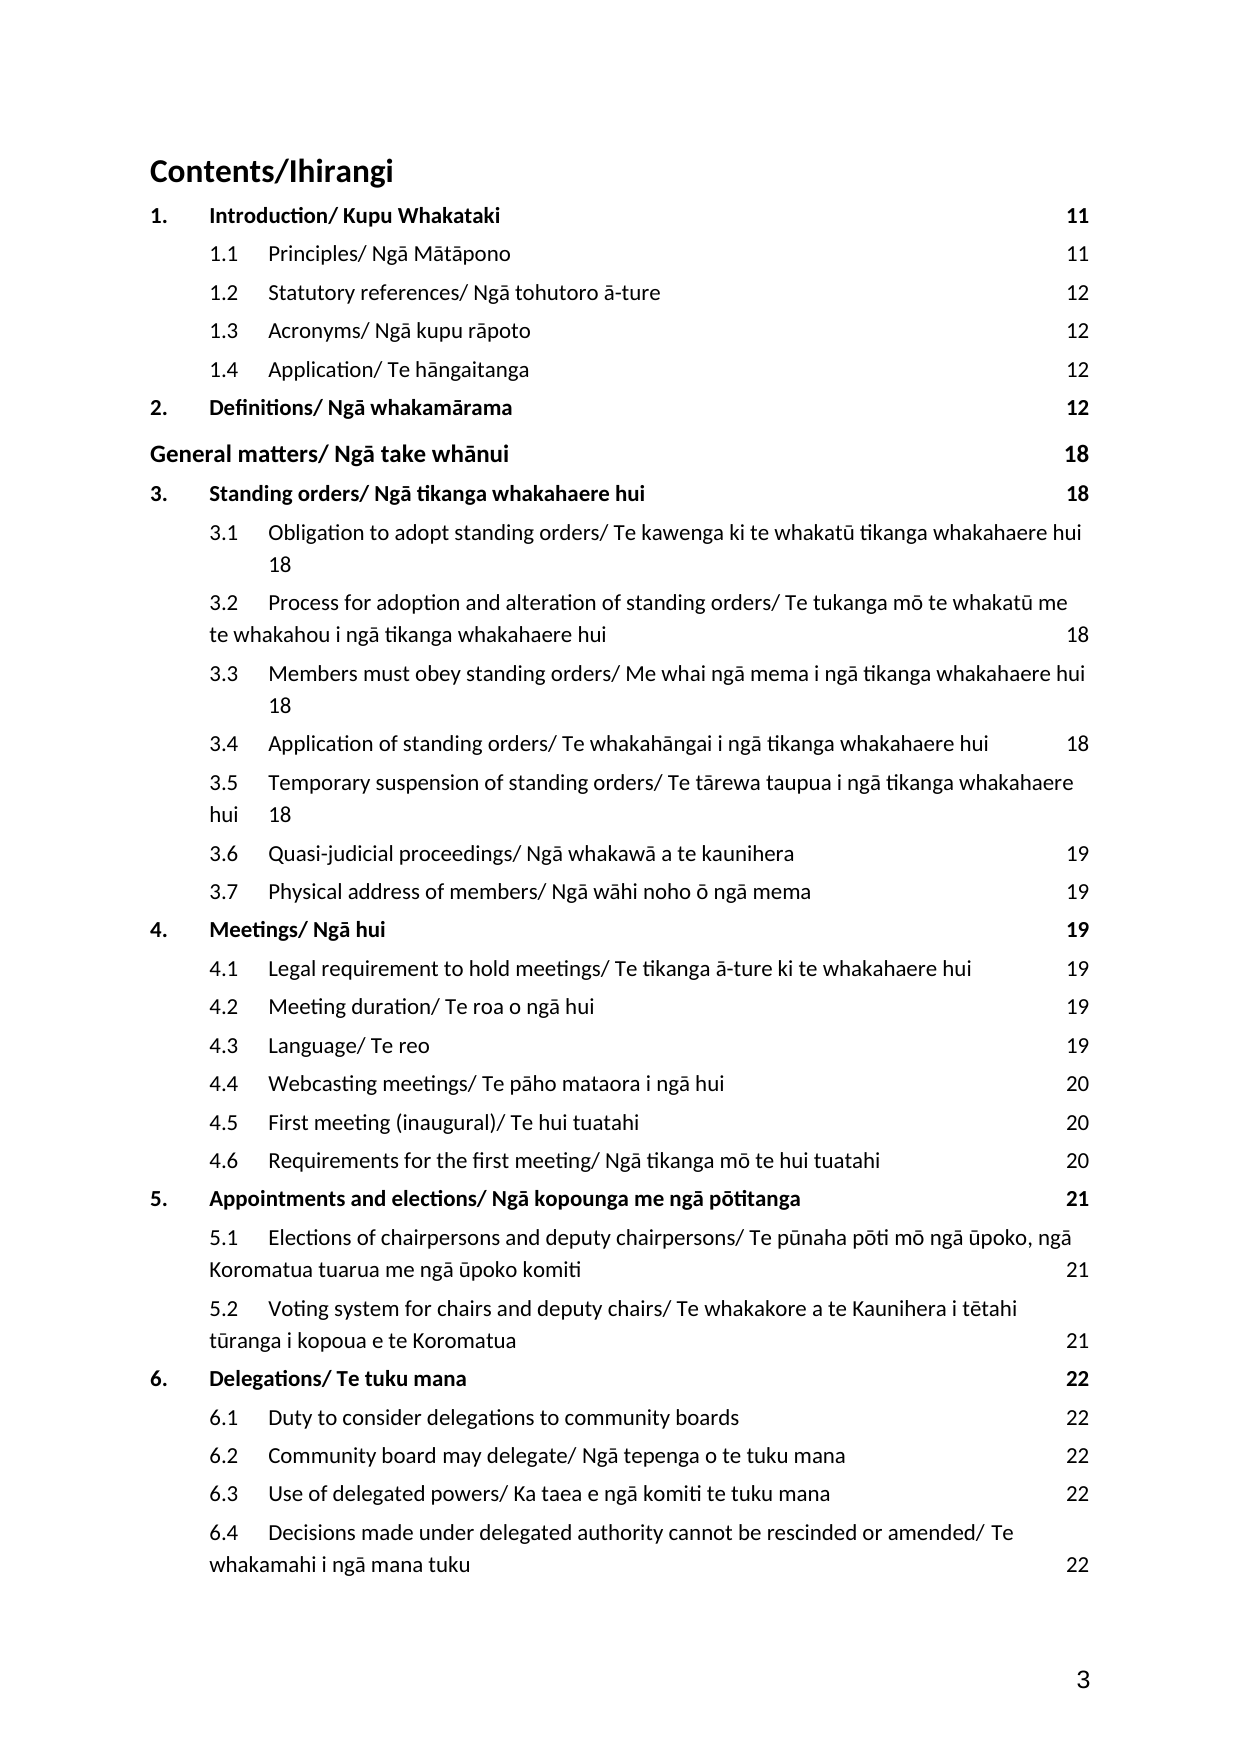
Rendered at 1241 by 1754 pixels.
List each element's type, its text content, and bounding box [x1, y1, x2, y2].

text 3.1 Obligation to adopt standing orders/ Te kawenga ki te whakatū tikanga whakahaere hui 18 [209, 518, 1090, 578]
text 6.1 Duty to consider delegations to community boards 22 [209, 1403, 1090, 1431]
text 4. Meetings/ Ngā hui 19 [150, 916, 1090, 943]
text 4.1 Legal requirement to hold meetings/ Te tikanga ā-ture ki te whakahaere hui 19 [209, 954, 1090, 982]
text 4.5 First meeting (inaugural)/ Te hui tuatahi 20 [209, 1108, 1090, 1136]
text 4.3 Language/ Te reo 19 [209, 1031, 1090, 1059]
text 1.4 Application/ Te hāngaitanga 12 [209, 355, 1090, 383]
text 4.2 Meeting duration/ Te roa o ngā hui 19 [209, 992, 1090, 1020]
text 3.7 Physical address of members/ Ngā wāhi noho ō ngā mema 19 [209, 877, 1090, 905]
text 3.4 Application of standing orders/ Te whakahāngai i ngā tikanga whakahaere hui 18 [209, 729, 1090, 758]
text Contents/Ihirangi [150, 150, 1090, 191]
text 1.2 Statutory references/ Ngā tohutoro ā-ture 12 [209, 278, 1090, 306]
text 5.2 Voting system for chairs and deputy chairs/ Te whakakore a te Kaunihera i tētahi tūranga i kopoua e te Koromatua 21 [209, 1294, 1090, 1354]
text 3.5 Temporary suspension of standing orders/ Te tārewa taupua i ngā tikanga whakahaere hui 18 [209, 768, 1090, 828]
text 3.2 Process for adoption and alteration of standing orders/ Te tukanga mō te whakatū me te whakahou i ngā tikanga whakahaere hui 18 [209, 588, 1090, 648]
text 3.6 Quasi-judicial proceedings/ Ngā whakawā a te kaunihera 19 [209, 839, 1090, 867]
text 4.4 Webcasting meetings/ Te pāho mataora i ngā hui 20 [209, 1069, 1090, 1097]
text 3.3 Members must obey standing orders/ Me whai ngā mema i ngā tikanga whakahaere hui 18 [209, 659, 1090, 719]
text 6.4 Decisions made under delegated authority cannot be rescinded or amended/ Te whakamahi i ngā mana tuku 22 [209, 1518, 1090, 1578]
text 3. Standing orders/ Ngā tikanga whakahaere hui 18 [150, 479, 1090, 507]
text 1.3 Acronyms/ Ngā kupu rāpoto 12 [209, 316, 1090, 344]
text 6.3 Use of delegated powers/ Ka taea e ngā komiti te tuku mana 22 [209, 1479, 1090, 1508]
text 6.2 Community board may delegate/ Ngā tepenga o te tuku mana 22 [209, 1441, 1090, 1469]
text 2. Definitions/ Ngā whakamārama 12 [150, 393, 1090, 421]
text 1.1 Principles/ Ngā Mātāpono 11 [209, 239, 1090, 268]
text General matters/ Ngā take whānui 18 [150, 438, 1090, 468]
text 6. Delegations/ Te tuku mana 22 [150, 1364, 1090, 1392]
text 4.6 Requirements for the first meeting/ Ngā tikanga mō te hui tuatahi 20 [209, 1146, 1090, 1174]
text 5.1 Elections of chairpersons and deputy chairpersons/ Te pūnaha pōti mō ngā ūpoko, ngā Koromatua tuarua me ngā ūpoko komiti 21 [209, 1223, 1090, 1283]
text 1. Introduction/ Kupu Whakataki 11 [150, 201, 1090, 229]
text 5. Appointments and elections/ Ngā kopounga me ngā pōtitanga 21 [150, 1184, 1090, 1213]
